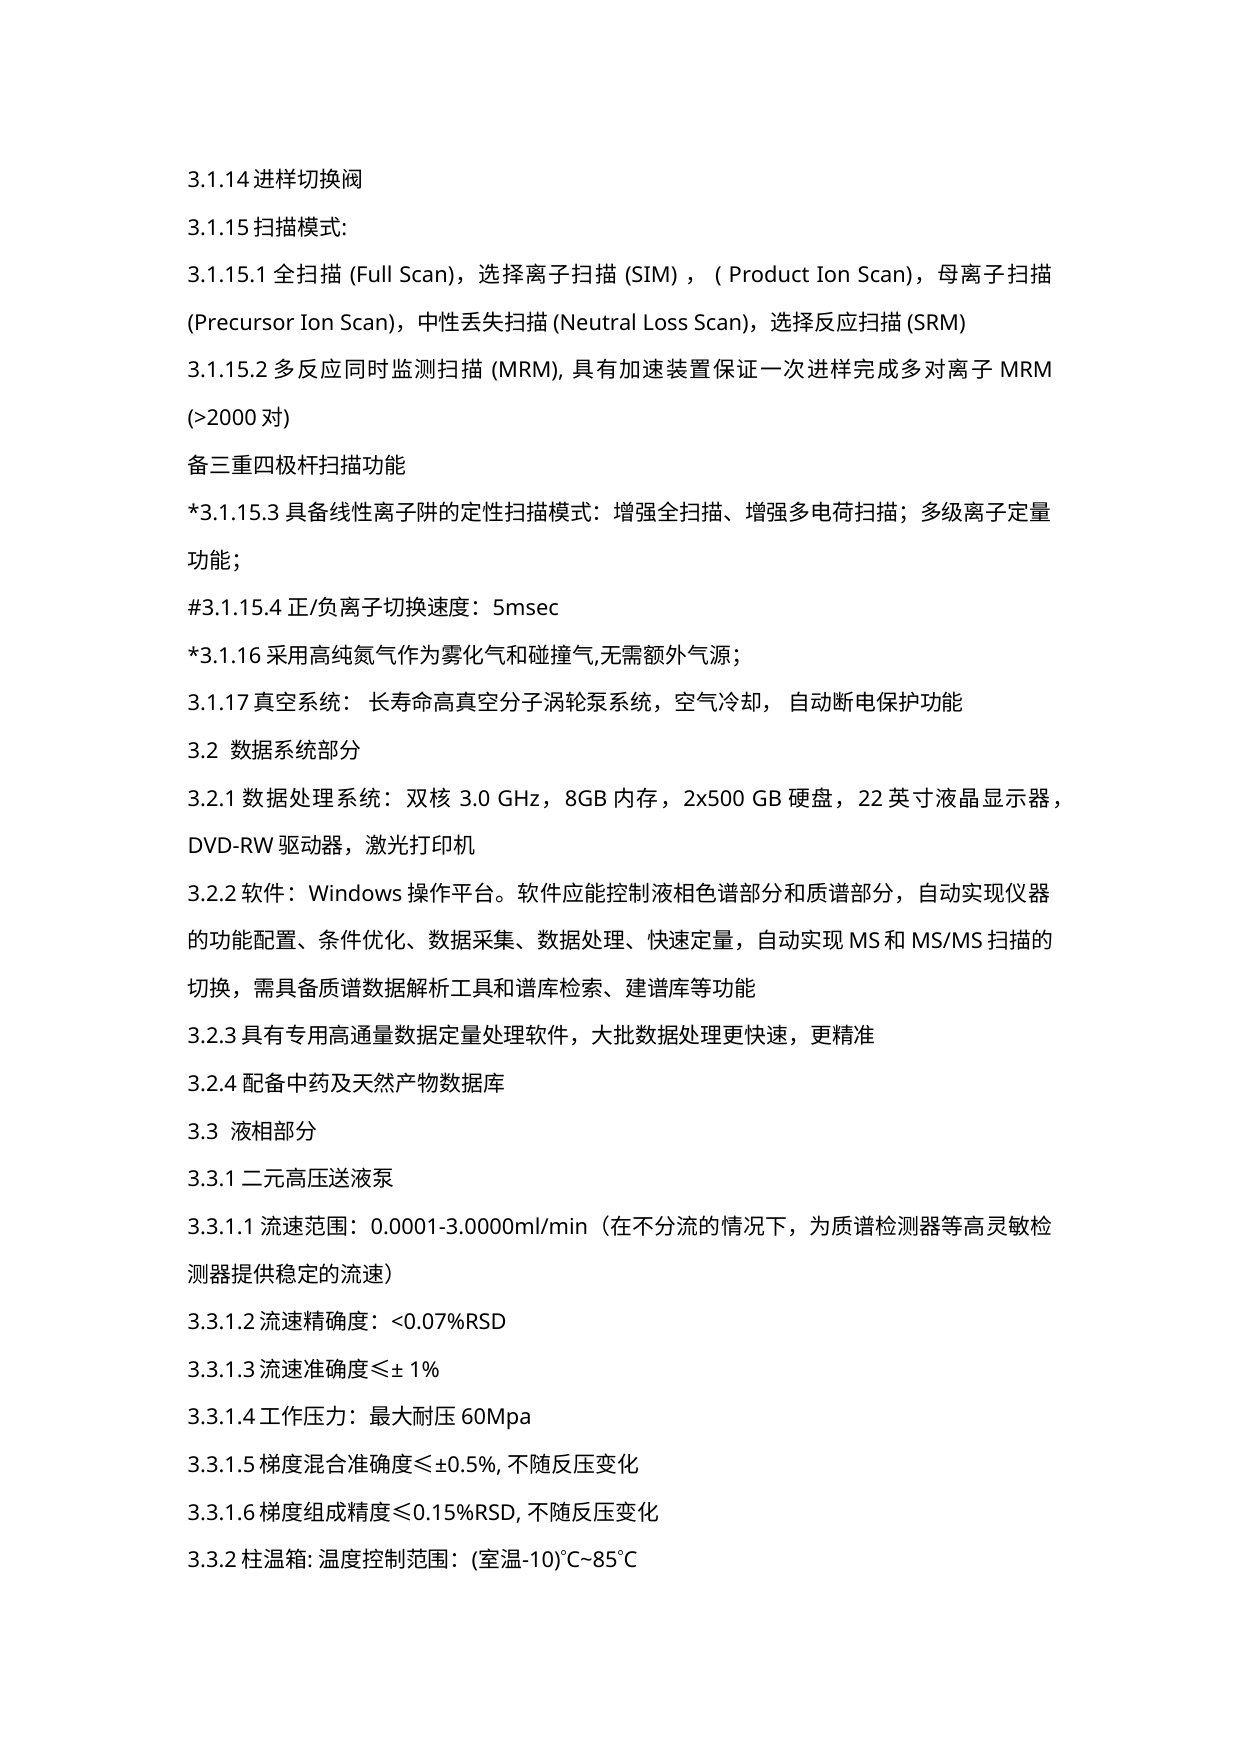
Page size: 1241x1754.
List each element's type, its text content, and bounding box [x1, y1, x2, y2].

text 3.3.1.2流速精确度：<0.07%RSD [187, 1304, 1053, 1336]
text 扫描模式: [187, 209, 1053, 241]
text 3.1.17真空系统： 长寿命高真空分子涡轮泵系统，空气冷却， 自动断电保护功能 [187, 685, 1053, 717]
text 备三重四极杆扫描功能 [187, 448, 1053, 479]
text 3.3.2柱温箱: 温度控制范围：(室温-10)C~C [187, 1542, 1053, 1574]
text .1全扫描 (Full Scan)，选择离子扫描 (SIM) ， ( Product Ion Scan)，母离子扫描 (Precursor Ion Scan)，中性丢失扫描 (Neutral Loss Scan)，选择反应扫描 (SRM) [187, 257, 1053, 337]
text 3.1.15.2多反应同时监测扫描 (MRM), 具有加速装置保证一次进样完成多对离子MRM (>2000对) [187, 352, 1053, 432]
text 3.3.1.5梯度混合准确度≤±0.5%, 不随反压变化 [187, 1447, 1053, 1479]
text 3.2.4 配备中药及天然产物数据库 [187, 1066, 1053, 1098]
text 3.3.1.6梯度组成精度≤0.15%RSD, 不随反压变化 [187, 1494, 1053, 1526]
text 3.3.1.3流速准确度≤± 1% [187, 1352, 1053, 1383]
text 3.3.1二元高压送液泵 [187, 1161, 1053, 1193]
text 3.2 数据系统部分 [187, 733, 1053, 765]
text 软件：Windows操作平台。软件应能控制液相色谱部分和质谱部分，自动实现仪器的功能配置、条件优化、数据采集、数据处理、快速定量，自动实现MS和MS/MS扫描的切换，需具备质谱数据解析工具和谱库检索、建谱库等功能 [187, 876, 1053, 1003]
text 3.3.1.1流速范围：0.0001-3.0000ml/min（在不分流的情况下，为质谱检测器等高灵敏检测器提供稳定的流速） [187, 1209, 1053, 1288]
text 3.3.1.4工作压力：最大耐压60Mpa [187, 1399, 1053, 1431]
text 数据处理系统：双核 3.0 GHz，8GB内存，2x500 GB硬盘，22英寸液晶显示器，DVD-RW驱动器，激光打印机 [187, 781, 1053, 860]
text 3.2.3具有专用高通量数据定量处理软件，大批数据处理更快速，更精准 [187, 1018, 1053, 1050]
text #3.1.15.4 正/负离子切换速度：5msec [187, 590, 1053, 622]
text 进样切换阀 [187, 162, 1053, 194]
text *3.1.15.3 具备线性离子阱的定性扫描模式：增强全扫描、增强多电荷扫描；多级离子定量功能； [187, 495, 1053, 574]
text *3.1.16采用高纯氮气作为雾化气和碰撞气,无需额外气源； [187, 638, 1053, 669]
text 3.3 液相部分 [187, 1114, 1053, 1146]
